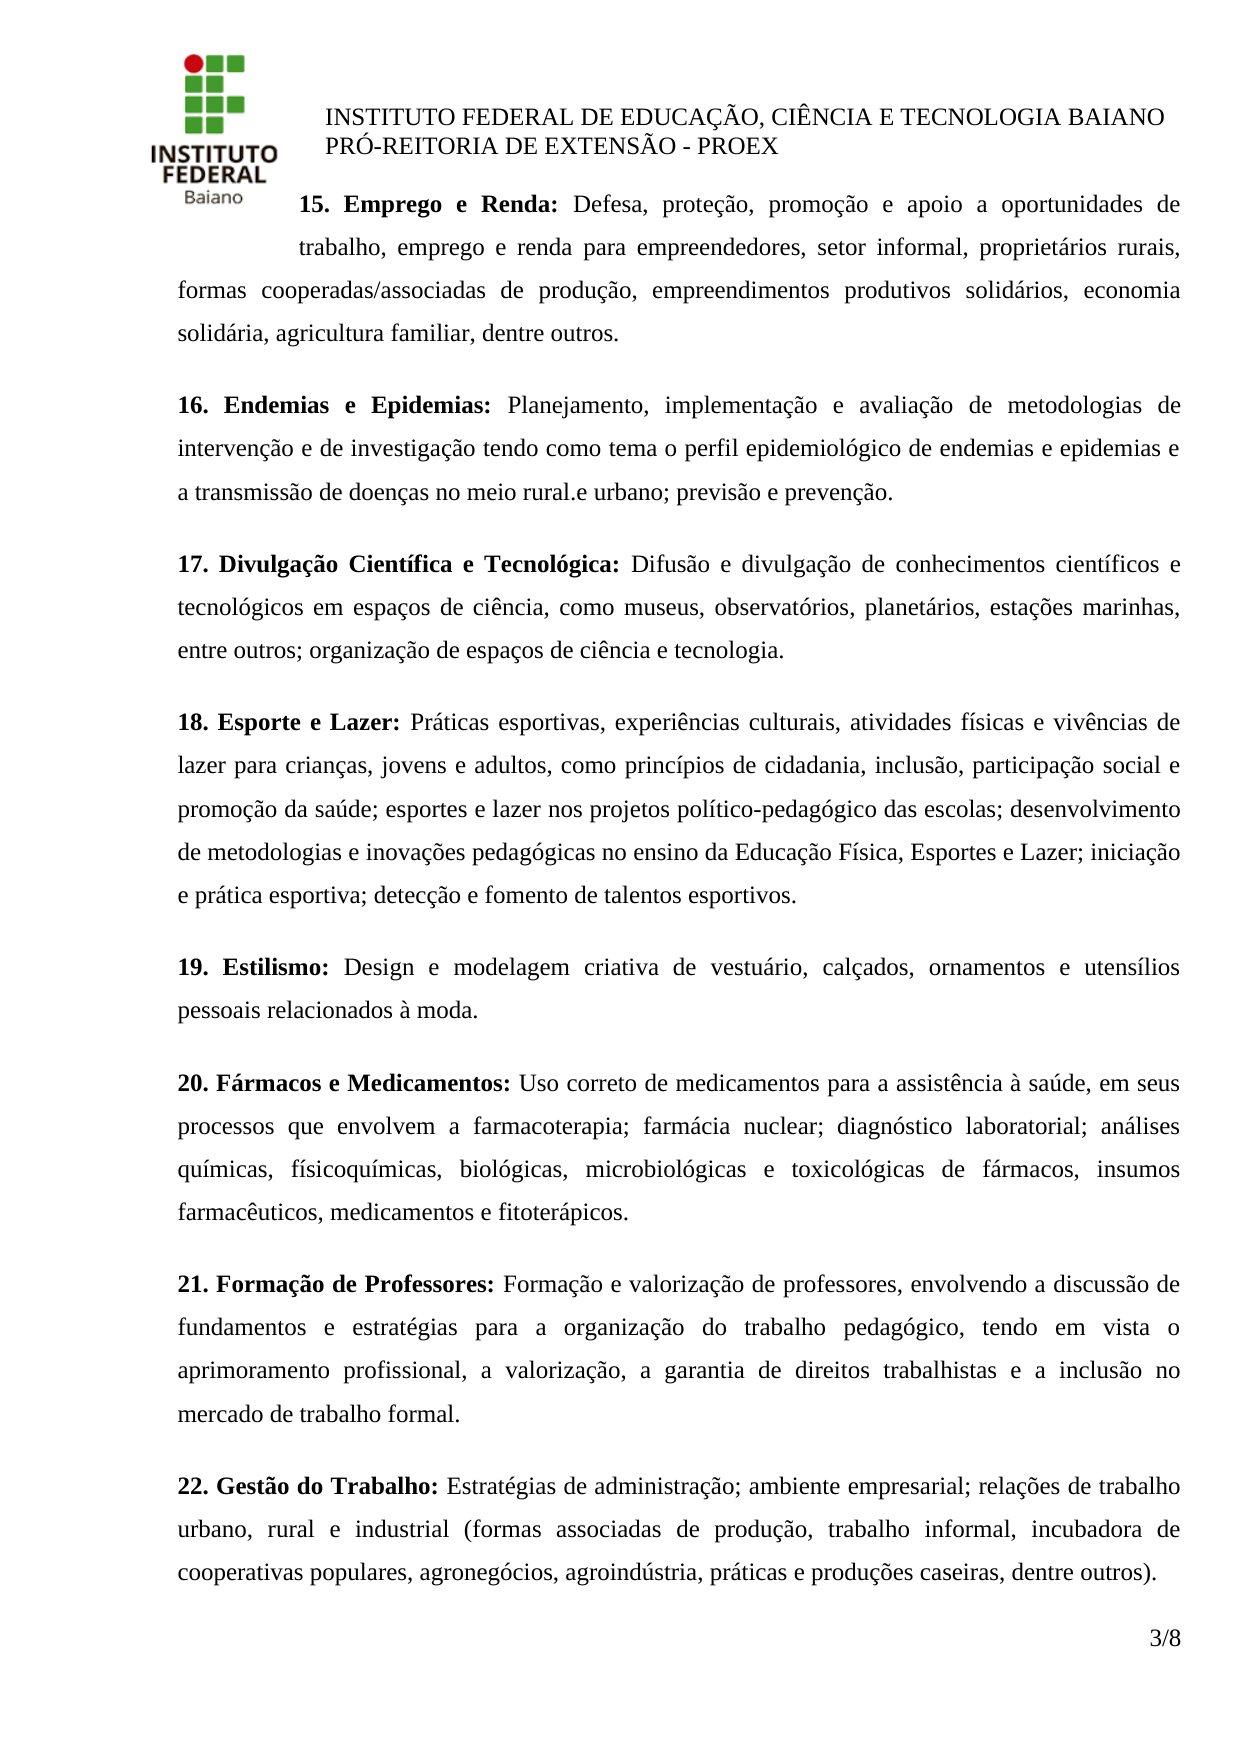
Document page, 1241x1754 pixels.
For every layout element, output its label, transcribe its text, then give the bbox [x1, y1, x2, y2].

picture [131, 54, 299, 225]
text 19. Estilismo: Design e modelagem criativa de vestuário, calçados, ornamentos e utensílios pessoais relacionados à moda. [177, 952, 1181, 1024]
text 22. Gestão do Trabalho: Estratégias de administração; ambiente empresarial; relações de trabalho urbano, rural e industrial (formas associadas de produção, trabalho informal, incubadora de cooperativas populares, agronegócios, agroindústria, práticas e produções caseiras, dentre outros). [177, 1471, 1181, 1586]
text 21. Formação de Professores: Formação e valorização de professores, envolvendo a discussão de fundamentos e estratégias para a organização do trabalho pedagógico, tendo em vista o aprimoramento profissional, a valorização, a garantia de direitos trabalhistas e a inclusão no mercado de trabalho formal. [177, 1269, 1181, 1427]
text 15. Emprego e Renda: Defesa, proteção, promoção e apoio a oportunidades de trabalho, emprego e renda para empreendedores, setor informal, proprietários rurais, formas cooperadas/associadas de produção, empreendimentos produtivos solidários, economia solidária, agricultura familiar, dentre outros. [177, 189, 1181, 347]
text 20. Fármacos e Medicamentos: Uso correto de medicamentos para a assistência à saúde, em seus processos que envolvem a farmacoterapia; farmácia nuclear; diagnóstico laboratorial; análises químicas, físicoquímicas, biológicas, microbiológicas e toxicológicas de fármacos, insumos farmacêuticos, medicamentos e fitoterápicos. [177, 1068, 1181, 1226]
text 16. Endemias e Epidemias: Planejamento, implementação e avaliação de metodologias de intervenção e de investigação tendo como tema o perfil epidemiológico de endemias e epidemias e a transmissão de doenças no meio rural.e urbano; previsão e prevenção. [177, 390, 1181, 505]
text 17. Divulgação Científica e Tecnológica: Difusão e divulgação de conhecimentos científicos e tecnológicos em espaços de ciência, como museus, observatórios, planetários, estações marinhas, entre outros; organização de espaços de ciência e tecnologia. [177, 549, 1181, 664]
text 18. Esporte e Lazer: Práticas esportivas, experiências culturais, atividades físicas e vivências de lazer para crianças, jovens e adultos, como princípios de cidadania, inclusão, participação social e promoção da saúde; esportes e lazer nos projetos político-pedagógico das escolas; desenvolvimento de metodologias e inovações pedagógicas no ensino da Educação Física, Esportes e Lazer; iniciação e prática esportiva; detecção e fomento de talentos esportivos. [177, 707, 1181, 909]
